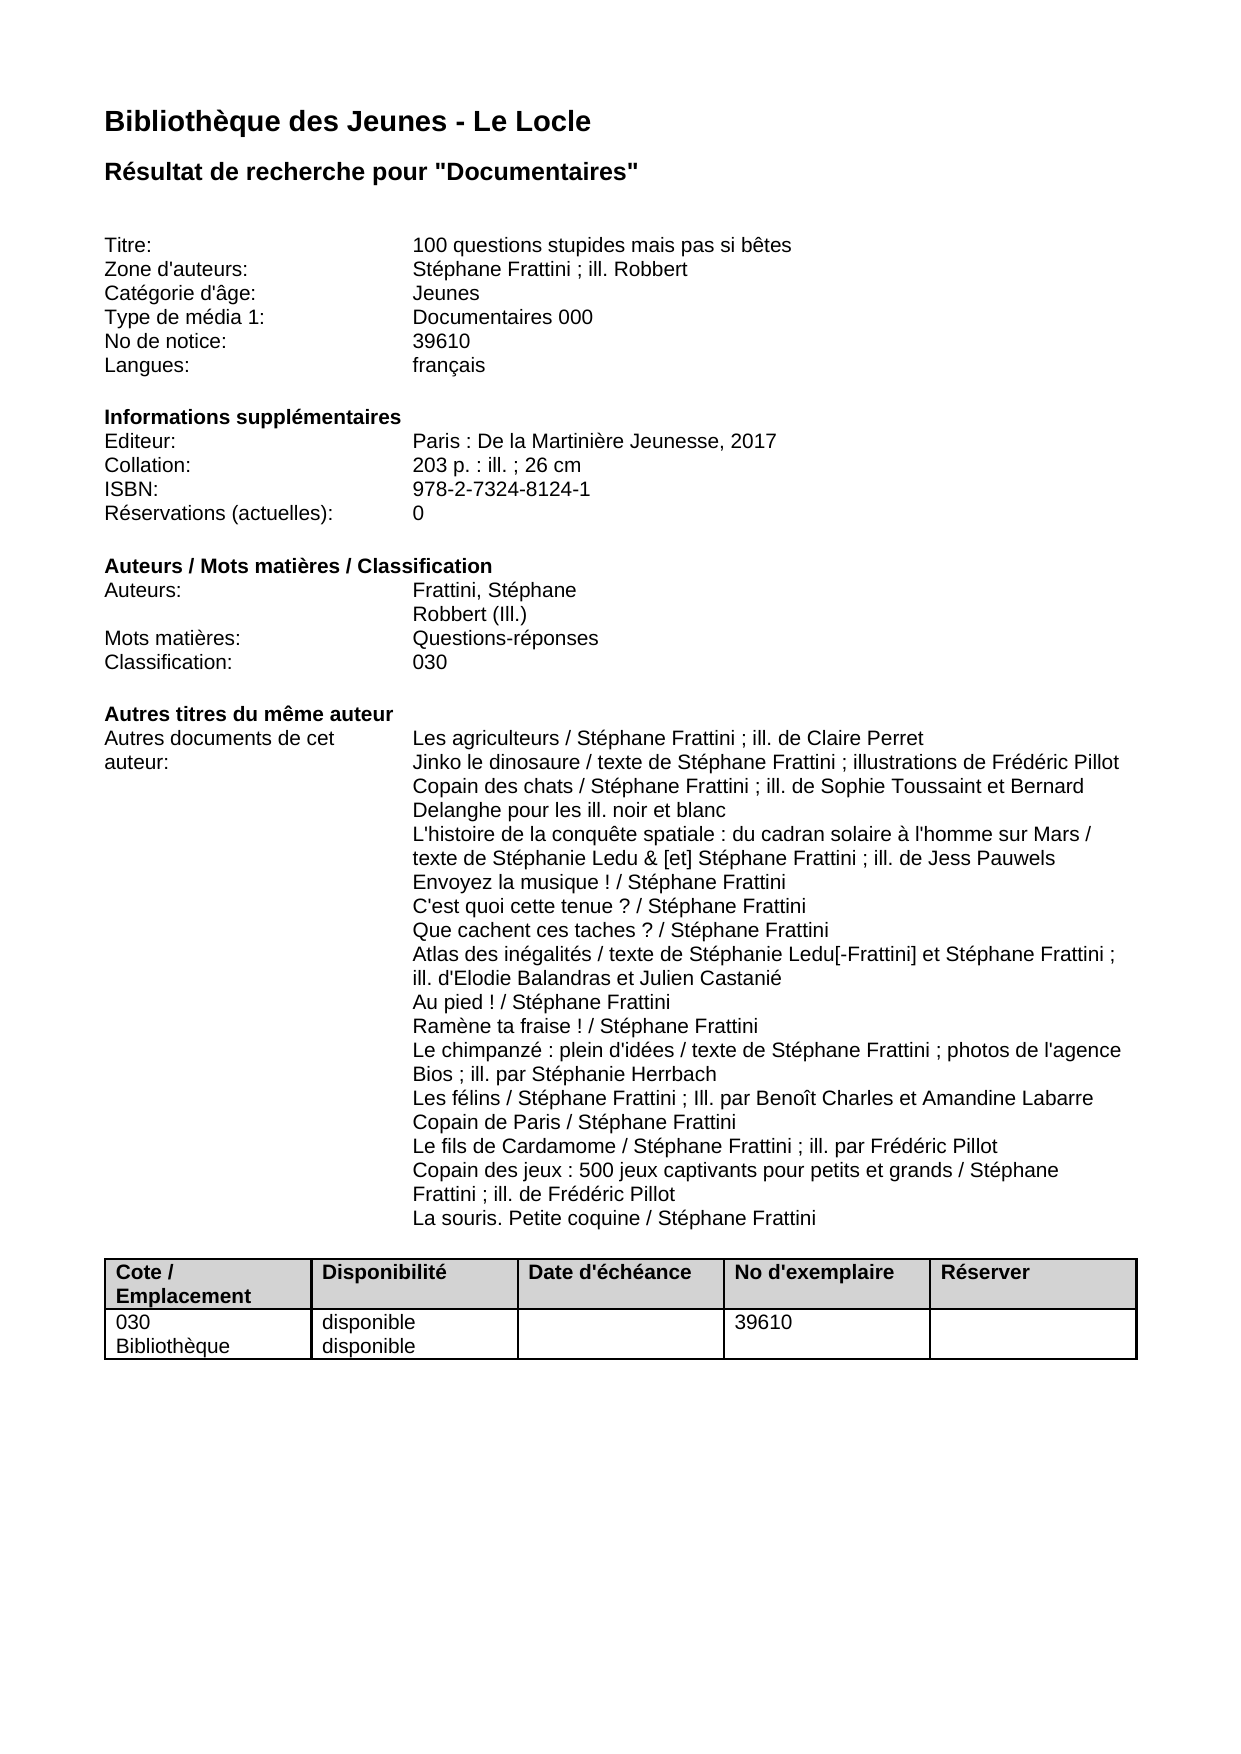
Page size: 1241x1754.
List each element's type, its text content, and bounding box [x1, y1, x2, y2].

table_header Disponibilité [313, 1260, 517, 1308]
table_cell 030 Bibliothèque [106, 1310, 310, 1358]
table_cell Paris : De la Martinière Jeunesse, 2017 [413, 429, 1133, 453]
table_header Titre: [104, 233, 412, 257]
table_header Cote / Emplacement [106, 1260, 310, 1308]
text Bibliothèque des Jeunes - Le Locle [104, 104, 1136, 138]
table_cell ISBN: [104, 477, 412, 501]
table_cell Autres documents de cet auteur: [104, 726, 412, 1229]
table_cell Les agriculteurs / Stéphane Frattini ; ill. de Claire Perret Jinko le dinosaure / texte de Stéphane Frattini ; illustrations de Frédéric Pillot Copain des chats / Stéphane Frattini ; ill. de Sophie Toussaint et Bernard Delanghe pour les ill. noir et blanc L'histoire de la conquête spatiale : du cadran solaire à l'homme sur Mars / texte de Stéphanie Ledu & [et] Stéphane Frattini ; ill. de Jess Pauwels Envoyez la musique ! / Stéphane Frattini C'est quoi cette tenue ? / Stéphane Frattini Que cachent ces taches ? / Stéphane Frattini Atlas des inégalités / texte de Stéphanie Ledu[-Frattini] et Stéphane Frattini ; ill. d'Elodie Balandras et Julien Castanié Au pied ! / Stéphane Frattini Ramène ta fraise ! / Stéphane Frattini Le chimpanzé : plein d'idées / texte de Stéphane Frattini ; photos de l'agence Bios ; ill. par Stéphanie Herrbach Les félins / Stéphane Frattini ; Ill. par Benoît Charles et Amandine Labarre Copain de Paris / Stéphane Frattini Le fils de Cardamome / Stéphane Frattini ; ill. par Frédéric Pillot Copain des jeux : 500 jeux captivants pour petits et grands / Stéphane Frattini ; ill. de Frédéric Pillot La souris. Petite coquine / Stéphane Frattini [413, 726, 1133, 1229]
table_cell Zone d'auteurs: [104, 257, 412, 281]
table_cell 030 [413, 650, 1133, 673]
table_cell 39610 [725, 1310, 929, 1358]
table_cell Questions-réponses [413, 626, 1133, 649]
table_cell Jeunes [413, 281, 1133, 304]
table_cell Editeur: [104, 429, 412, 453]
table_cell Réservations (actuelles): [104, 501, 412, 525]
table_cell Collation: [104, 453, 412, 477]
table_cell Catégorie d'âge: [104, 281, 412, 304]
table_cell Frattini, Stéphane Robbert (Ill.) [413, 578, 1133, 626]
table_cell Stéphane Frattini ; ill. Robbert [413, 257, 1133, 281]
table_cell Classification: [104, 650, 412, 673]
table_header Informations supplémentaires [104, 405, 1133, 429]
table_header Auteurs / Mots matières / Classification [104, 554, 1133, 578]
text Résultat de recherche pour "Documentaires" [104, 156, 1136, 185]
table_cell [931, 1310, 1135, 1358]
table_header No d'exemplaire [725, 1260, 929, 1308]
table_header Autres titres du même auteur [104, 702, 1133, 726]
table_header Réserver [931, 1260, 1135, 1308]
table_cell Auteurs: [104, 578, 412, 626]
table_cell No de notice: [104, 329, 412, 352]
table_cell 0 [413, 501, 1133, 525]
table_cell Type de média 1: [104, 305, 412, 328]
table_cell 203 p. : ill. ; 26 cm [413, 453, 1133, 477]
table_cell français [413, 353, 1133, 376]
table_cell Documentaires 000 [413, 305, 1133, 328]
table_cell [519, 1310, 723, 1358]
table_cell Langues: [104, 353, 412, 376]
table_cell Mots matières: [104, 626, 412, 649]
table_header 100 questions stupides mais pas si bêtes [413, 233, 1133, 257]
table_cell 978-2-7324-8124-1 [413, 477, 1133, 501]
table_cell 39610 [413, 329, 1133, 352]
table_cell disponible disponible [313, 1310, 517, 1358]
table_header Date d'échéance [519, 1260, 723, 1308]
